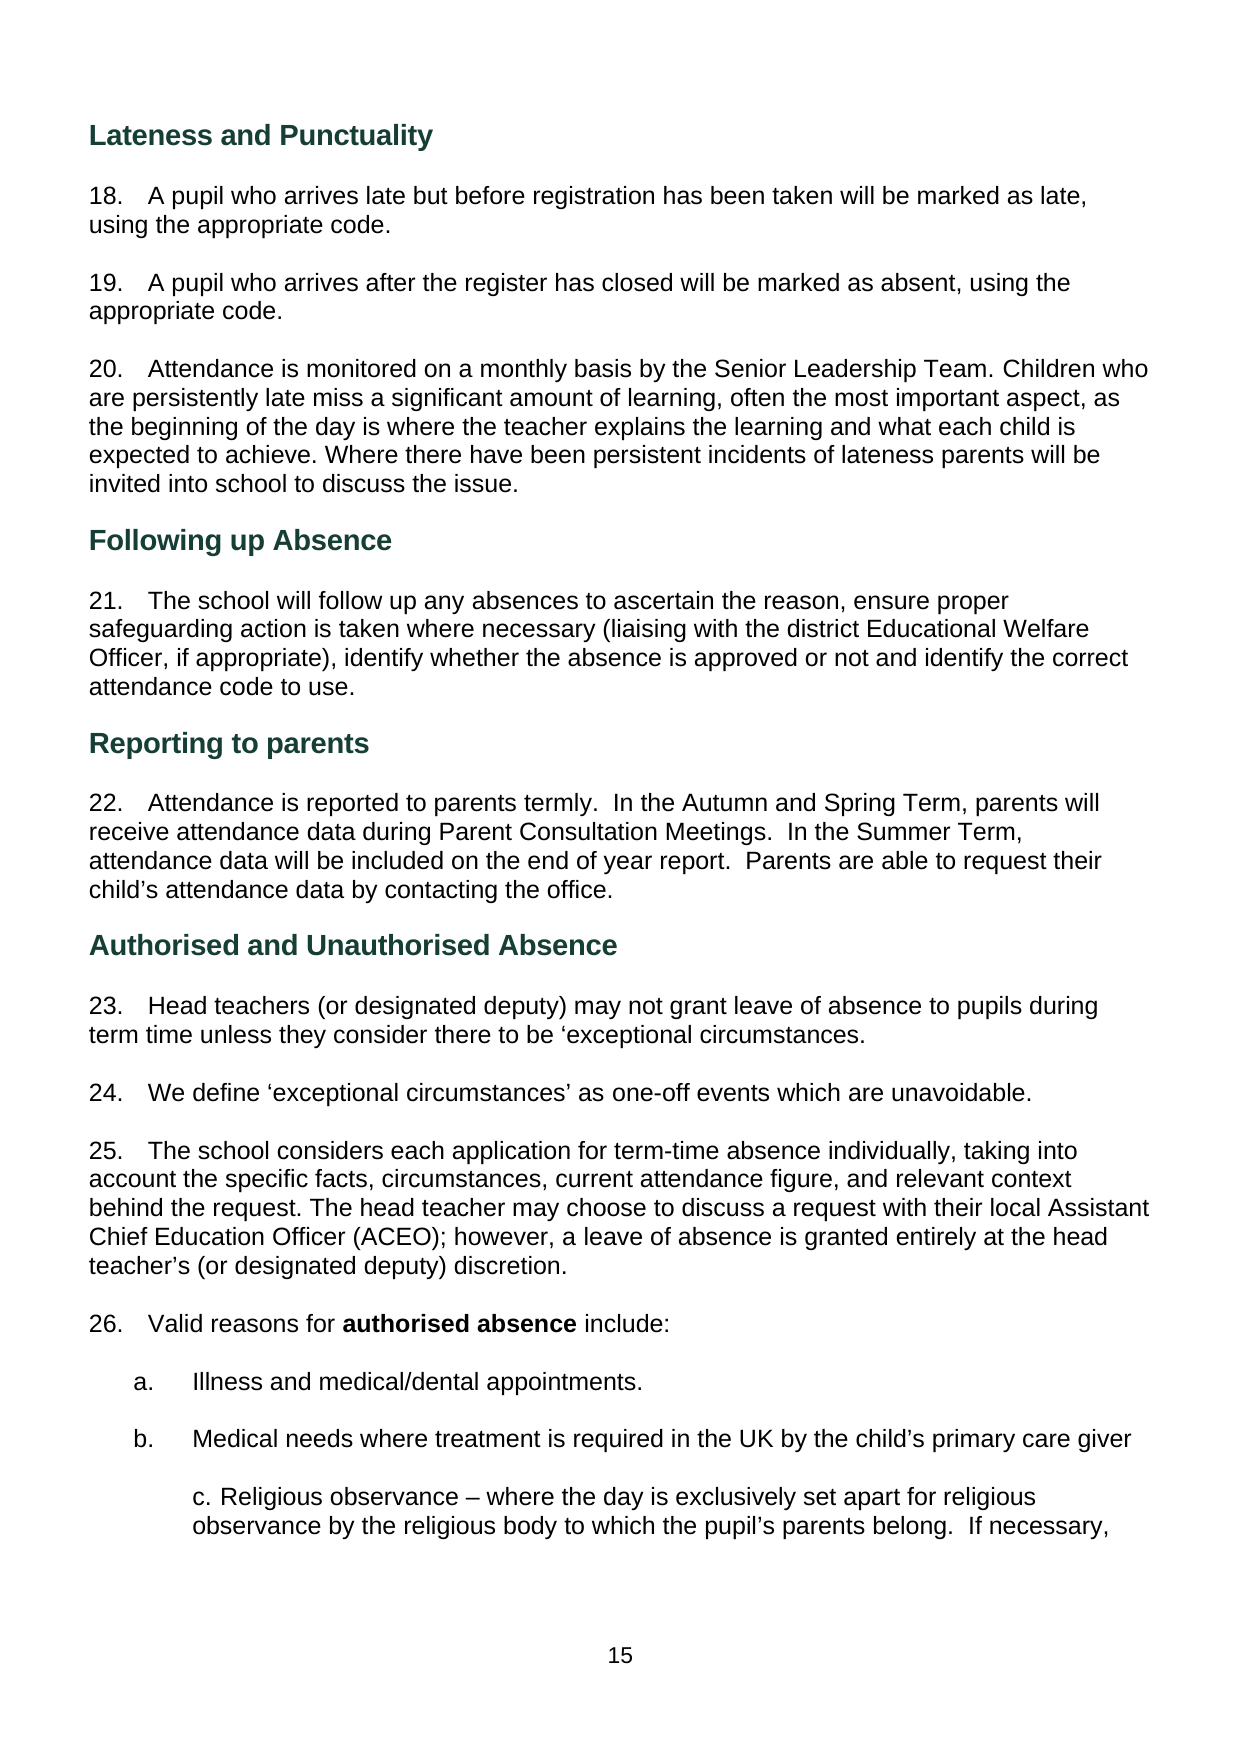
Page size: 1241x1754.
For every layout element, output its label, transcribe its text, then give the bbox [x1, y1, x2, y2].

text The school will follow up any absences to ascertain the reason, ensure proper safeguarding action is taken where necessary (liaising with the district Educational Welfare Officer, if appropriate), identify whether the absence is approved or not and identify the correct attendance code to use. [89, 586, 1152, 701]
list Illness and medical/dental appointments. [133, 1367, 1152, 1395]
text We define ‘exceptional circumstances’ as one-off events which are unavoidable. [89, 1078, 1152, 1107]
text Lateness and Punctuality [89, 118, 1152, 152]
list Medical needs where treatment is required in the UK by the child’s primary care giver [133, 1424, 1152, 1453]
text Valid reasons for authorised absence include: [89, 1309, 1152, 1337]
text Authorised and Unauthorised Absence [89, 928, 1152, 962]
text The school considers each application for term-time absence individually, taking into account the specific facts, circumstances, current attendance figure, and relevant context behind the request. The head teacher may choose to discuss a request with their local Assistant Chief Education Officer (ACEO); however, a leave of absence is granted entirely at the head teacher’s (or designated deputy) discretion. [89, 1136, 1152, 1279]
text A pupil who arrives after the register has closed will be marked as absent, using the appropriate code. [89, 268, 1152, 325]
text Attendance is monitored on a monthly basis by the Senior Leadership Team. Children who are persistently late miss a significant amount of learning, often the most important aspect, as the beginning of the day is where the teacher explains the learning and what each child is expected to achieve. Where there have been persistent incidents of lateness parents will be invited into school to discuss the issue. [89, 354, 1152, 498]
text Head teachers (or designated deputy) may not grant leave of absence to pupils during term time unless they consider there to be ‘exceptional circumstances. [89, 991, 1152, 1049]
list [192, 1482, 1152, 1540]
text A pupil who arrives late but before registration has been taken will be marked as late, using the appropriate code. [89, 181, 1152, 238]
text Following up Absence [89, 523, 1152, 557]
text Reporting to parents [89, 726, 1152, 759]
text Attendance is reported to parents termly. In the Autumn and Spring Term, parents will receive attendance data during Parent Consultation Meetings. In the Summer Term, attendance data will be included on the end of year report. Parents are able to request their child’s attendance data by contacting the office. [89, 788, 1152, 903]
